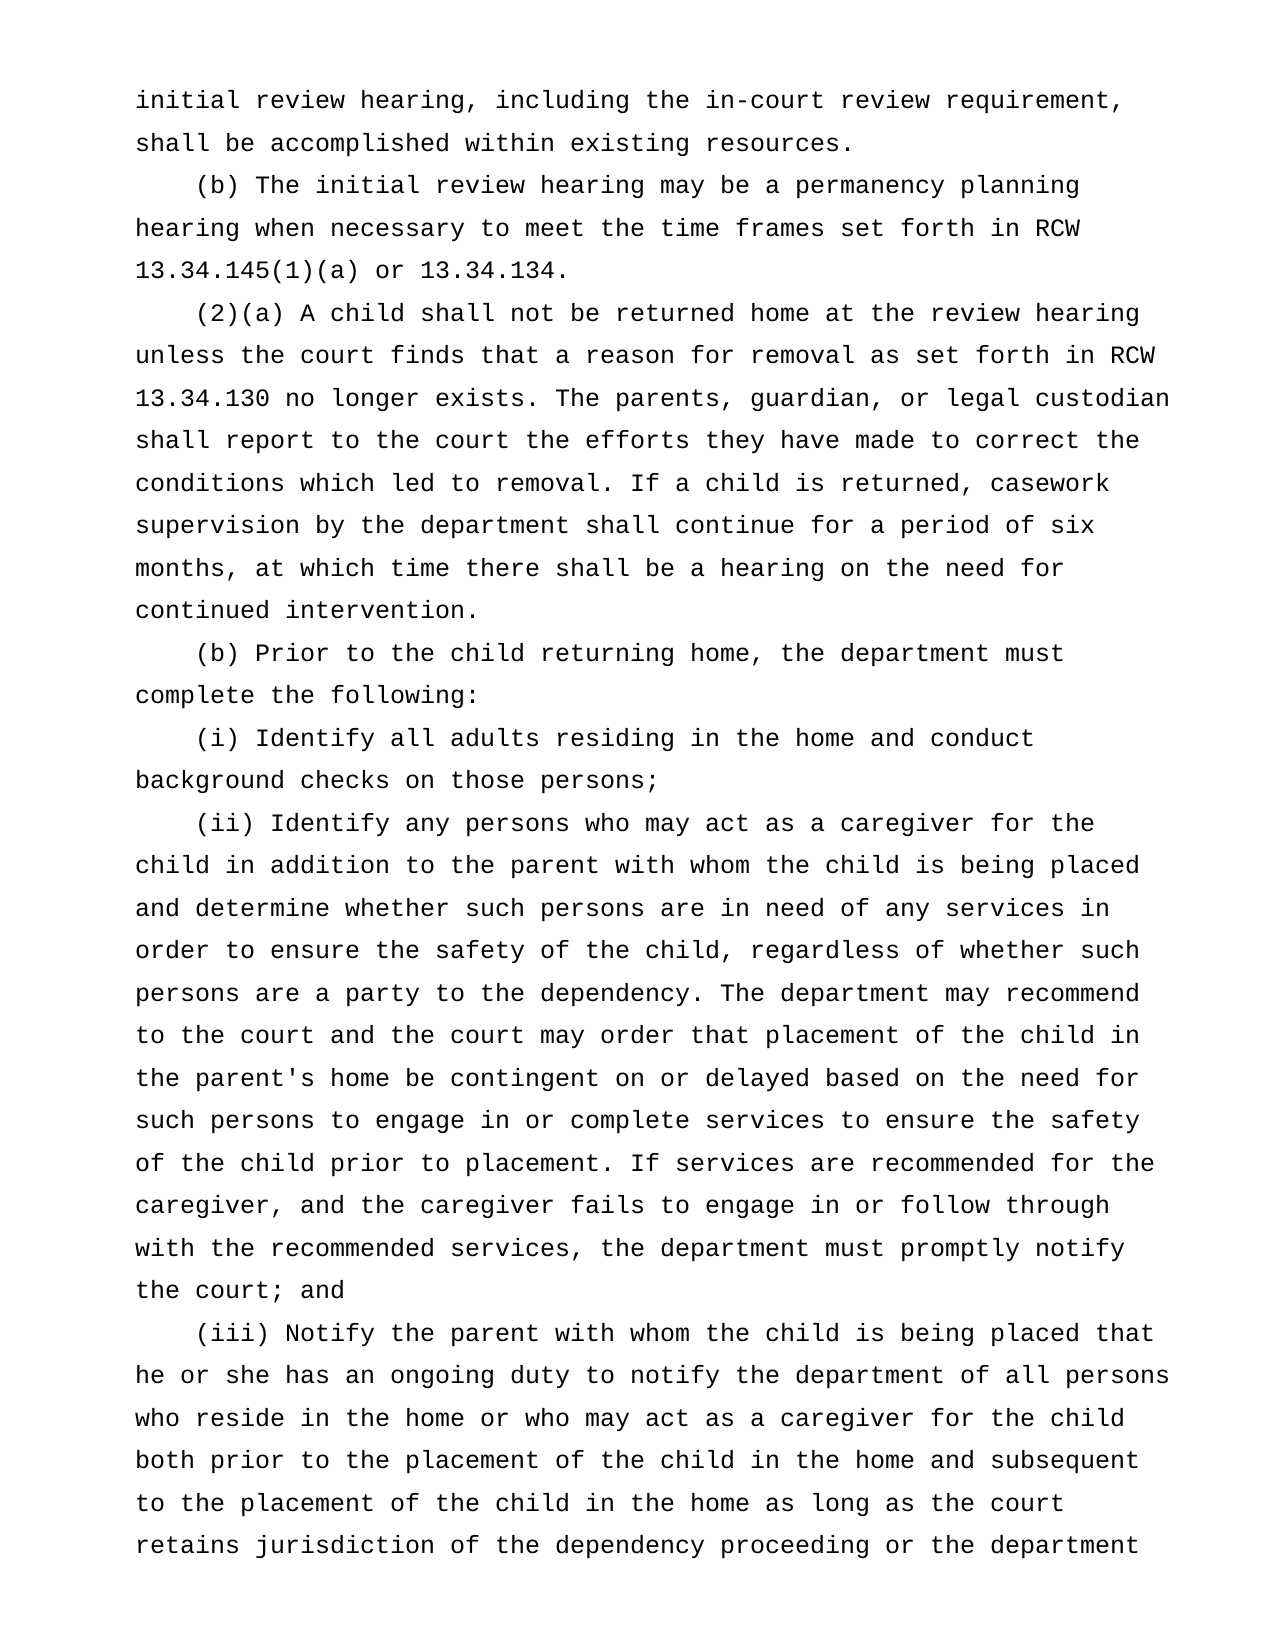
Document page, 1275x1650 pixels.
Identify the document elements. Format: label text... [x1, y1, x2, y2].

text (ii) Identify any persons who may act as a caregiver for the child in addition to the parent with whom the child is being placed and determine whether such persons are in need of any services in order to ensure the safety of the child, regardless of whether such persons are a party to the dependency. The department may recommend to the court and the court may order that placement of the child in the parent's home be contingent on or delayed based on the need for such persons to engage in or complete services to ensure the safety of the child prior to placement. If services are recommended for the caregiver, and the caregiver fails to engage in or follow through with the recommended services, the department must promptly notify the court; and [135, 797, 1170, 1307]
text (b) Prior to the child returning home, the department must complete the following: [135, 627, 1170, 712]
text (i) Identify all adults residing in the home and conduct background checks on those persons; [135, 712, 1170, 797]
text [135, 1307, 1170, 1562]
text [135, 75, 1170, 160]
text (b) The initial review hearing may be a permanency planning hearing when necessary to meet the time frames set forth in RCW 13.34.145(1)(a) or 13.34.134. [135, 160, 1170, 287]
text (2)(a) A child shall not be returned home at the review hearing unless the court finds that a reason for removal as set forth in RCW 13.34.130 no longer exists. The parents, guardian, or legal custodian shall report to the court the efforts they have made to correct the conditions which led to removal. If a child is returned, casework supervision by the department shall continue for a period of six months, at which time there shall be a hearing on the need for continued intervention. [135, 287, 1170, 627]
